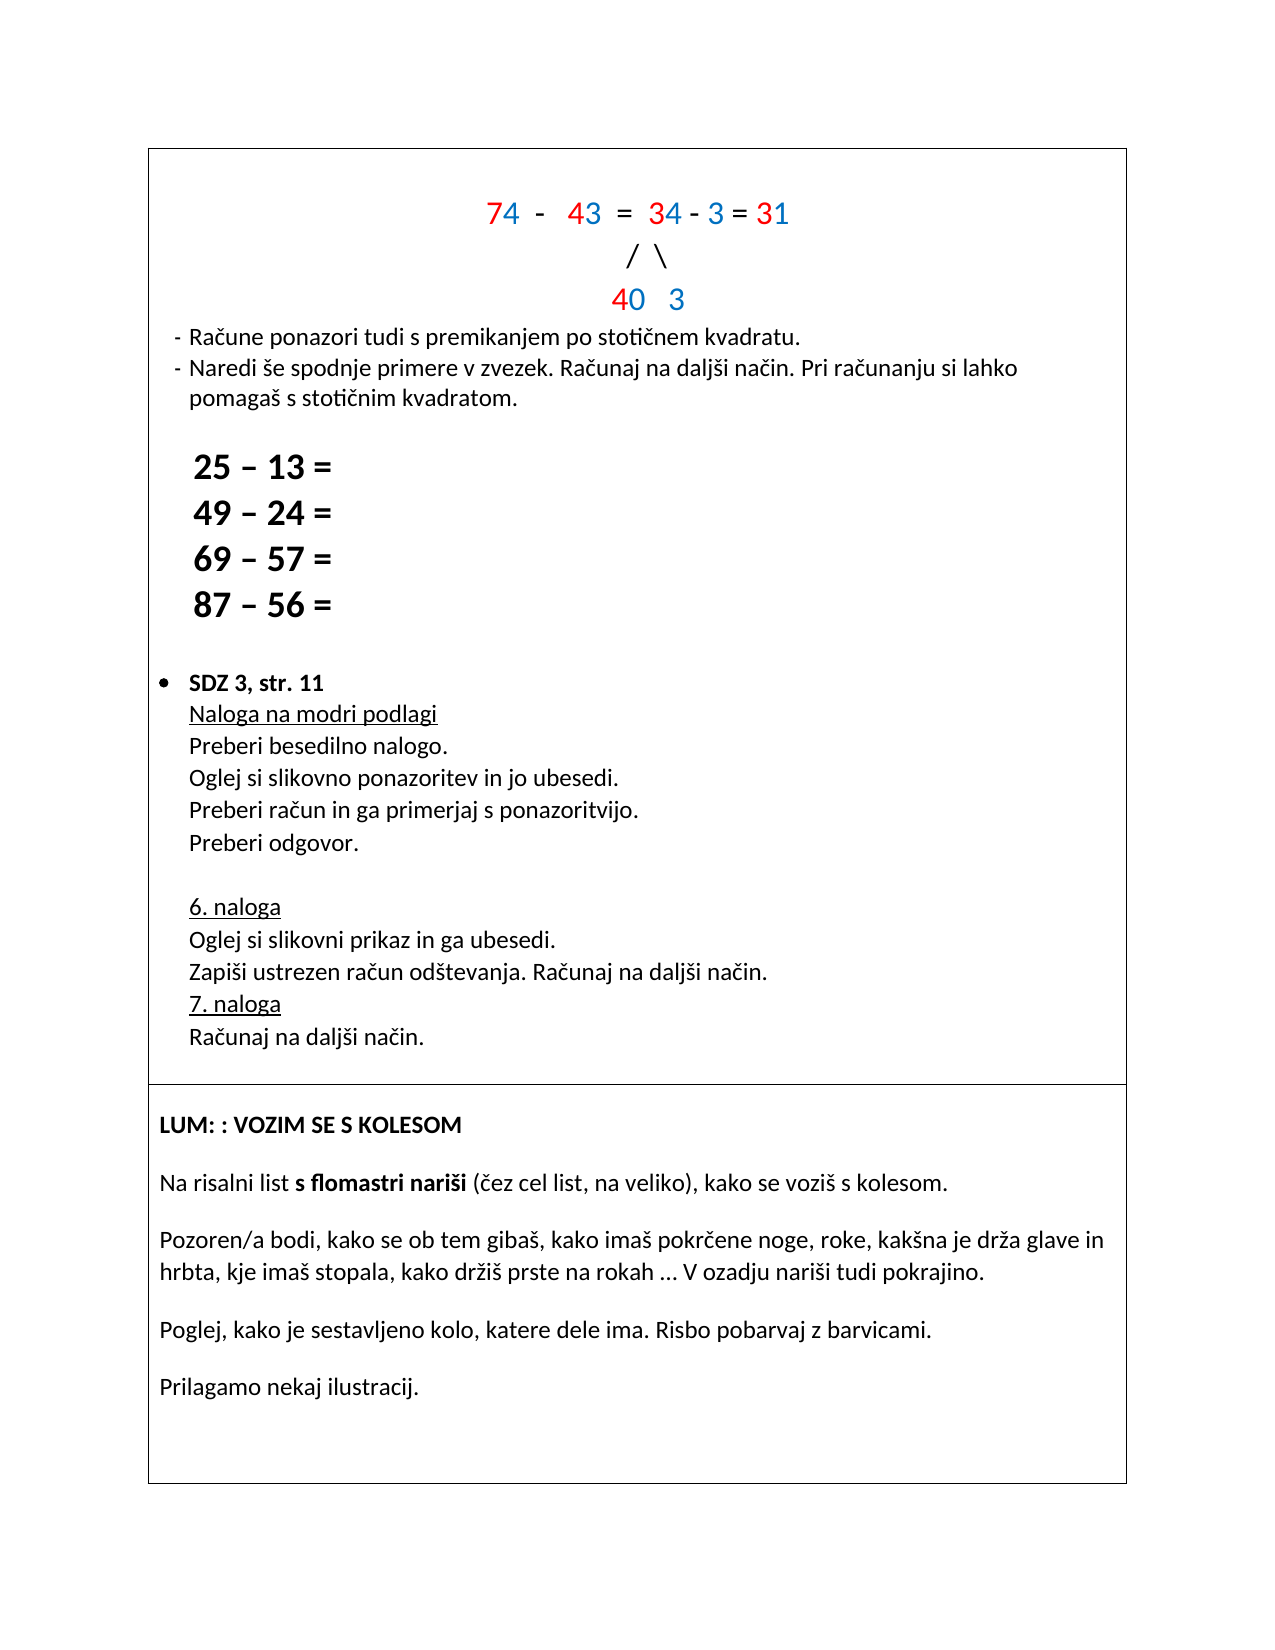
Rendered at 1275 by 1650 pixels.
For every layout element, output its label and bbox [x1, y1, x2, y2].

table_cell [149, 1085, 1126, 1483]
table_cell [149, 149, 1126, 1083]
